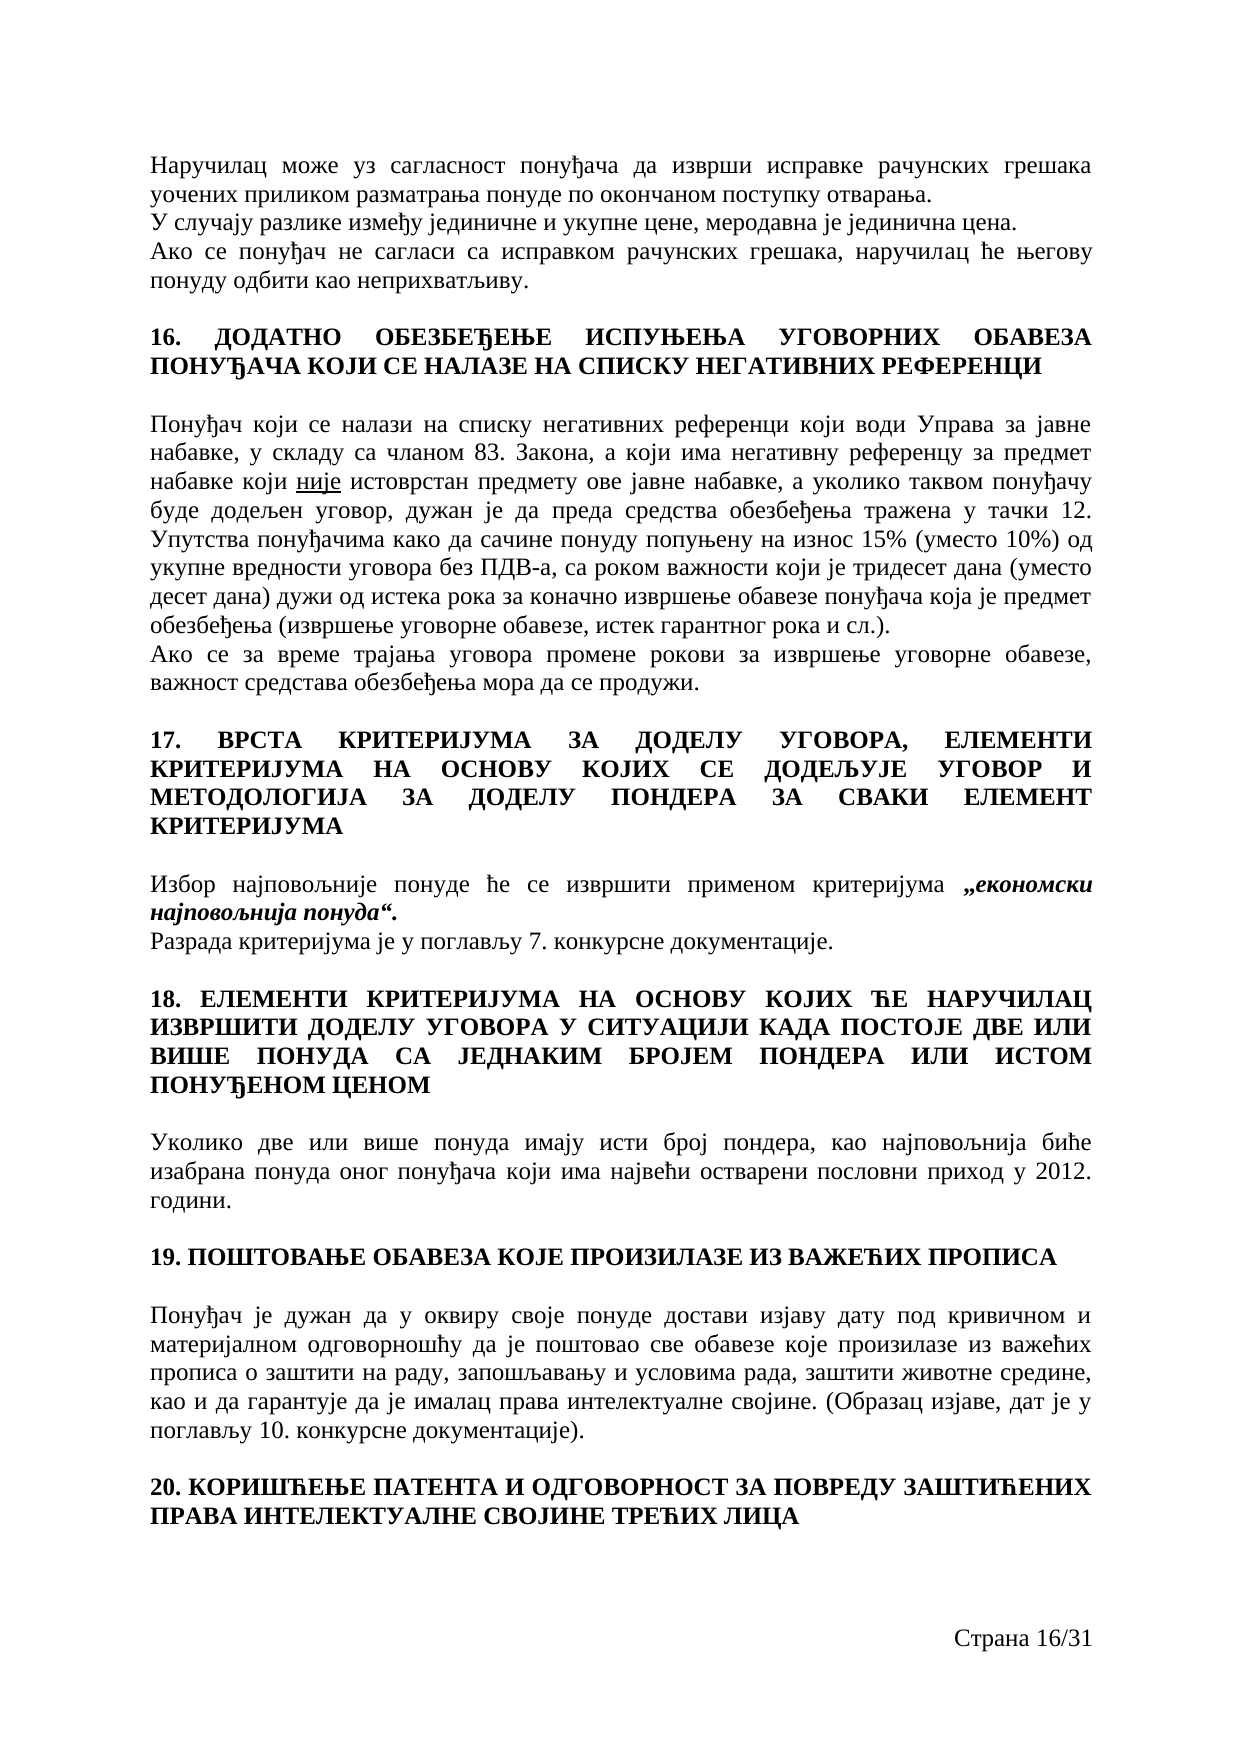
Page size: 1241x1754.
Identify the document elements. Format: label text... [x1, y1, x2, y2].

text Понуђач који се налази на списку негативних референци који води Управа за јавне набавке, у складу са чланом 83. Закона, а који има негативну референцу за предмет набавке који није истоврстан предмету ове јавне набавке, а уколико таквом понуђачу буде додељен уговор, дужан је да преда средства обезбеђења тражена у тачки 12. Упутства понуђачима како да сачине понуду попуњену на износ 15% (уместо 10%) од укупне вредности уговора без ПДВ-а, са роком важности који је тридесет дана (уместо десет дана) дужи од истека рока за коначно извршење обавезе понуђача која је предмет обезбеђења (извршење уговорне обавезе, истек гарантног рока и сл.). [150, 409, 1093, 639]
text У случају разлике између јединичне и укупне цене, меродавна је јединична цена. [150, 207, 1093, 236]
text 16. ДОДАТНО ОБЕЗБЕЂЕЊЕ ИСПУЊЕЊА УГОВОРНИХ ОБАВЕЗА ПОНУЂАЧА КОЈИ СЕ НАЛАЗЕ НА СПИСКУ НЕГАТИВНИХ РЕФЕРЕНЦИ [150, 322, 1093, 380]
text 20. КОРИШЋЕЊЕ ПАТЕНТА И ОДГОВОРНОСТ ЗА ПОВРЕДУ ЗАШТИЋЕНИХ ПРАВА ИНТЕЛЕКТУАЛНЕ СВОЈИНЕ ТРЕЋИХ ЛИЦА [150, 1472, 1093, 1530]
text Уколико две или више понуда имају исти број пондера, као најповољнија биће изабрана понуда оног понуђача који има највећи остварени пословни приход у 2012. години. [150, 1127, 1093, 1214]
text Ако се за време трајања уговора промене рокови за извршење уговорне обавезе, важност средстава обезбеђења мора да се продужи. [150, 639, 1093, 696]
text 18. ЕЛЕМЕНТИ КРИТЕРИЈУМА НА ОСНОВУ КОЈИХ ЋЕ НАРУЧИЛАЦ ИЗВРШИТИ ДОДЕЛУ УГОВОРА У СИТУАЦИЈИ КАДА ПОСТОЈЕ ДВЕ ИЛИ ВИШЕ ПОНУДА СА ЈЕДНАКИМ БРОЈЕМ ПОНДЕРА ИЛИ ИСТОМ ПОНУЂЕНОМ ЦЕНОМ [150, 984, 1093, 1099]
text Разрада критеријума је у поглављу 7. конкурсне документације. [150, 926, 1093, 955]
text Ако се понуђач не сагласи са исправком рачунских грешака, наручилац ће његову понуду одбити као неприхватљиву. [150, 236, 1093, 294]
text Избор најповољније понуде ће се извршити применом критеријума „економски најповољнија понуда“. [150, 869, 1093, 926]
text Наручилац може уз сагласност понуђача да изврши исправке рачунских грешака уочених приликом разматрања понуде по окончаном поступку отварања. [150, 150, 1093, 207]
text 17. ВРСТА КРИТЕРИЈУМА ЗА ДОДЕЛУ УГОВОРА, ЕЛЕМЕНТИ КРИТЕРИЈУМА НА ОСНОВУ КОЈИХ СЕ ДОДЕЉУЈЕ УГОВОР И МЕТОДОЛОГИЈА ЗА ДОДЕЛУ ПОНДЕРА ЗА СВАКИ ЕЛЕМЕНТ КРИТЕРИЈУМА [150, 725, 1093, 840]
text Понуђач је дужан да у оквиру своје понуде достави изјаву дату под кривичном и материјалном одговорношћу да је поштовао све обавезе које произилазе из важећих прописа о заштити на раду, запошљавању и условима рада, заштити животне средине, као и да гарантује да је ималац права интелектуалне својине. (Образац изјаве, дат је у поглављу 10. конкурсне документације). [150, 1300, 1093, 1444]
text 19. ПОШТОВАЊЕ ОБАВЕЗА КОЈЕ ПРОИЗИЛАЗЕ ИЗ ВАЖЕЋИХ ПРОПИСА [150, 1242, 1093, 1271]
